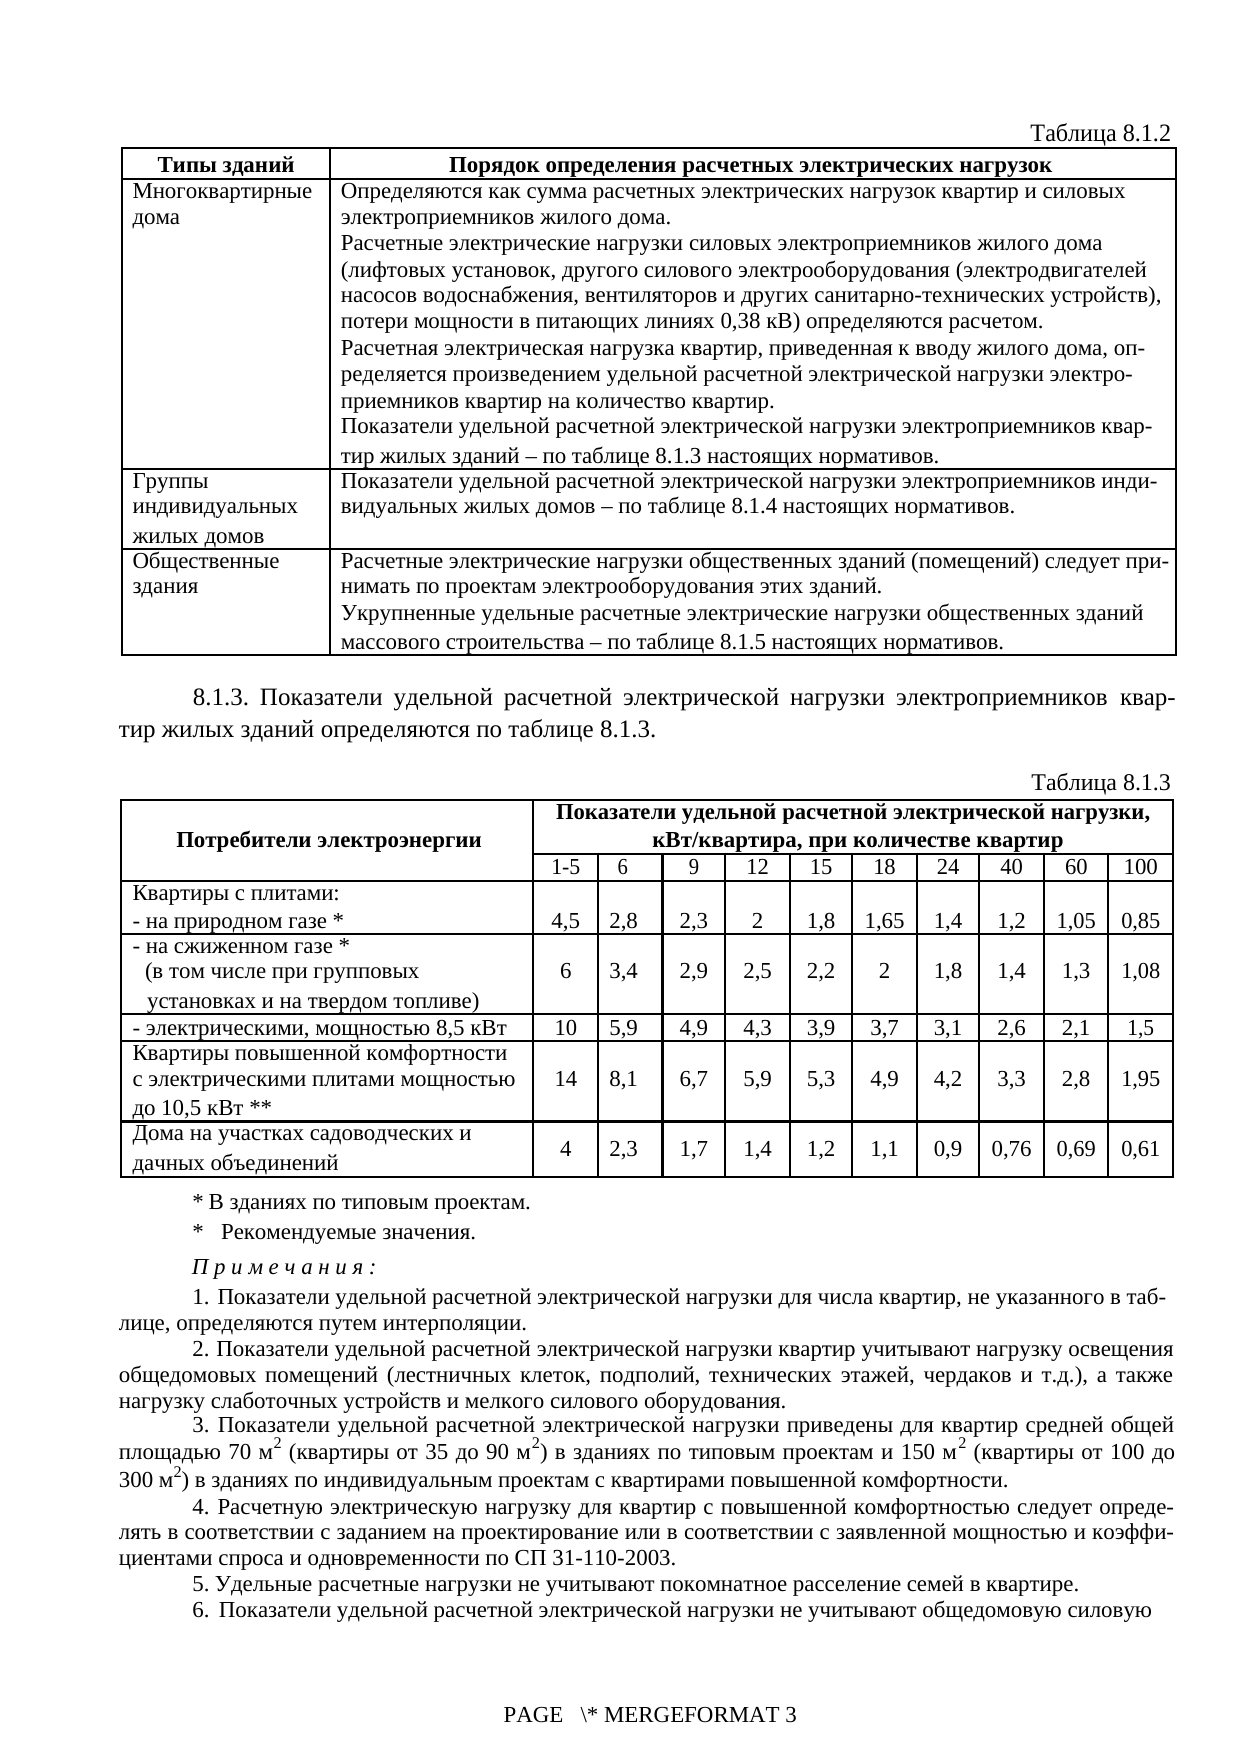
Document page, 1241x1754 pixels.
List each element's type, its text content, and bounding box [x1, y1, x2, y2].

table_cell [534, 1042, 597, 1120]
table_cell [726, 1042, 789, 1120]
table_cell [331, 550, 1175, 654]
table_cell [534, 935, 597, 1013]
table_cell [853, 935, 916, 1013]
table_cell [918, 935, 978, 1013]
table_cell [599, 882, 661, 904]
list Расчетную электрическую нагрузку для квартир с повышенной комфортностью следует опреде-лять в соответствии с заданием на проектирование или в соответствии с заявленной мощностью и коэффи-циентами спроса и одновременности по СП 31-110-2003. [119, 1494, 1176, 1570]
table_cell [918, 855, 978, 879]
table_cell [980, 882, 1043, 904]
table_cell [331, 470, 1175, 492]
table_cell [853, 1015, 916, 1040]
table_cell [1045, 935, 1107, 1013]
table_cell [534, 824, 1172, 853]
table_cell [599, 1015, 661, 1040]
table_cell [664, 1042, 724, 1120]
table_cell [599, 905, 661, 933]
text 8.1.3. Показатели удельной расчетной электрической нагрузки электроприемников квар-тир жилых зданий определяются по таблице 8.1.3. [119, 682, 1176, 743]
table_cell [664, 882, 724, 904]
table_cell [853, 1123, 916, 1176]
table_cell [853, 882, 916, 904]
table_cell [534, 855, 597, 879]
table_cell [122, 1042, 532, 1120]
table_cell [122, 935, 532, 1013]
list Удельные расчетные нагрузки не учитывают покомнатное расселение семей в квартире. [192, 1570, 1176, 1596]
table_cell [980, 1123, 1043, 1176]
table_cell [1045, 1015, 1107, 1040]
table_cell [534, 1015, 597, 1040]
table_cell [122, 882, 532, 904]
text Таблица 8.1.3 [1031, 767, 1176, 795]
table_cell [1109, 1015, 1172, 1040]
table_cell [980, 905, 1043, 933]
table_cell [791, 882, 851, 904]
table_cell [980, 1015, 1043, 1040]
list Показатели удельной расчетной электрической нагрузки приведены для квартир средней общей площадью 70 м2 (квартиры от 35 до 90 м2) в зданиях по типовым проектам и 150 м2 (квартиры от 100 до 300 м2) в зданиях по индивидуальным проектам с квартирами повышенной комфортности. [119, 1414, 1176, 1494]
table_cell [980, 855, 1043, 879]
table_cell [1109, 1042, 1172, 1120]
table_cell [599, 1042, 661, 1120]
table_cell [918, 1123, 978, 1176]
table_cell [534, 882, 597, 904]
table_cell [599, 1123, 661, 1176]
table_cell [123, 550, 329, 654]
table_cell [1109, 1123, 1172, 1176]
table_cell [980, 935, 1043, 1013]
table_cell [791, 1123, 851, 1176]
list В зданиях по типовым проектам. [192, 1188, 1176, 1214]
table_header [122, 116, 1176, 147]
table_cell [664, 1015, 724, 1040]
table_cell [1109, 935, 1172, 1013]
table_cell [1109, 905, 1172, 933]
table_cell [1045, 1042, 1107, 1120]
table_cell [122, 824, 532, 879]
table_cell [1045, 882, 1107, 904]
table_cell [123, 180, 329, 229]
list Рекомендуемые значения. [192, 1218, 1176, 1244]
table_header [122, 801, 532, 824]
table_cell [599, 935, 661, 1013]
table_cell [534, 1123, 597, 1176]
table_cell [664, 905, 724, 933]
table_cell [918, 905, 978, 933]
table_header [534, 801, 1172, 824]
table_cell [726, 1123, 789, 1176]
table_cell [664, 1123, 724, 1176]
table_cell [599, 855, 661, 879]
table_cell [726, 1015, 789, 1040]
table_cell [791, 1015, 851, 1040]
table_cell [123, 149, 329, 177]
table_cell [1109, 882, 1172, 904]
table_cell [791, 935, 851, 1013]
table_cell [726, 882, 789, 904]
list Показатели удельной расчетной электрической нагрузки не учитывают общедомовую силовую [192, 1596, 1176, 1622]
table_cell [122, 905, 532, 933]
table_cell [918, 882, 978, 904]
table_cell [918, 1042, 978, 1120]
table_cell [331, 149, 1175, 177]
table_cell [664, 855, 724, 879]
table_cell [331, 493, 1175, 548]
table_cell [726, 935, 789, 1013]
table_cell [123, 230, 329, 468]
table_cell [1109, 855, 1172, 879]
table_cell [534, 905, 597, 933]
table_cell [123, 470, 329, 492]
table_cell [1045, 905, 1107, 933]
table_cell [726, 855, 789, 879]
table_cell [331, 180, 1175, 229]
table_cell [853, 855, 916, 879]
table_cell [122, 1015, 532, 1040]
text П р и м е ч а н и я : [192, 1253, 1176, 1279]
list Показатели удельной расчетной электрической нагрузки для числа квартир, не указанного в таб-лице, определяются путем интерполяции. [119, 1283, 1176, 1335]
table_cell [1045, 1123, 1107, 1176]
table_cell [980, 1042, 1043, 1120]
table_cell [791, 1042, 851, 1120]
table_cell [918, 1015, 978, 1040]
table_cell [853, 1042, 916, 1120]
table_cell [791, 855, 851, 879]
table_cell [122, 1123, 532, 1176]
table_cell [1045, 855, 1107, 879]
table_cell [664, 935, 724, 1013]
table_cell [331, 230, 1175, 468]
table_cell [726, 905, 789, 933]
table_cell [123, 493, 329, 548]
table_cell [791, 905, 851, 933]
list Показатели удельной расчетной электрической нагрузки квартир учитывают нагрузку освещения общедомовых помещений (лестничных клеток, подполий, технических этажей, чердаков и т.д.), а также нагрузку слаботочных устройств и мелкого силового оборудования. [119, 1335, 1176, 1414]
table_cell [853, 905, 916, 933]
